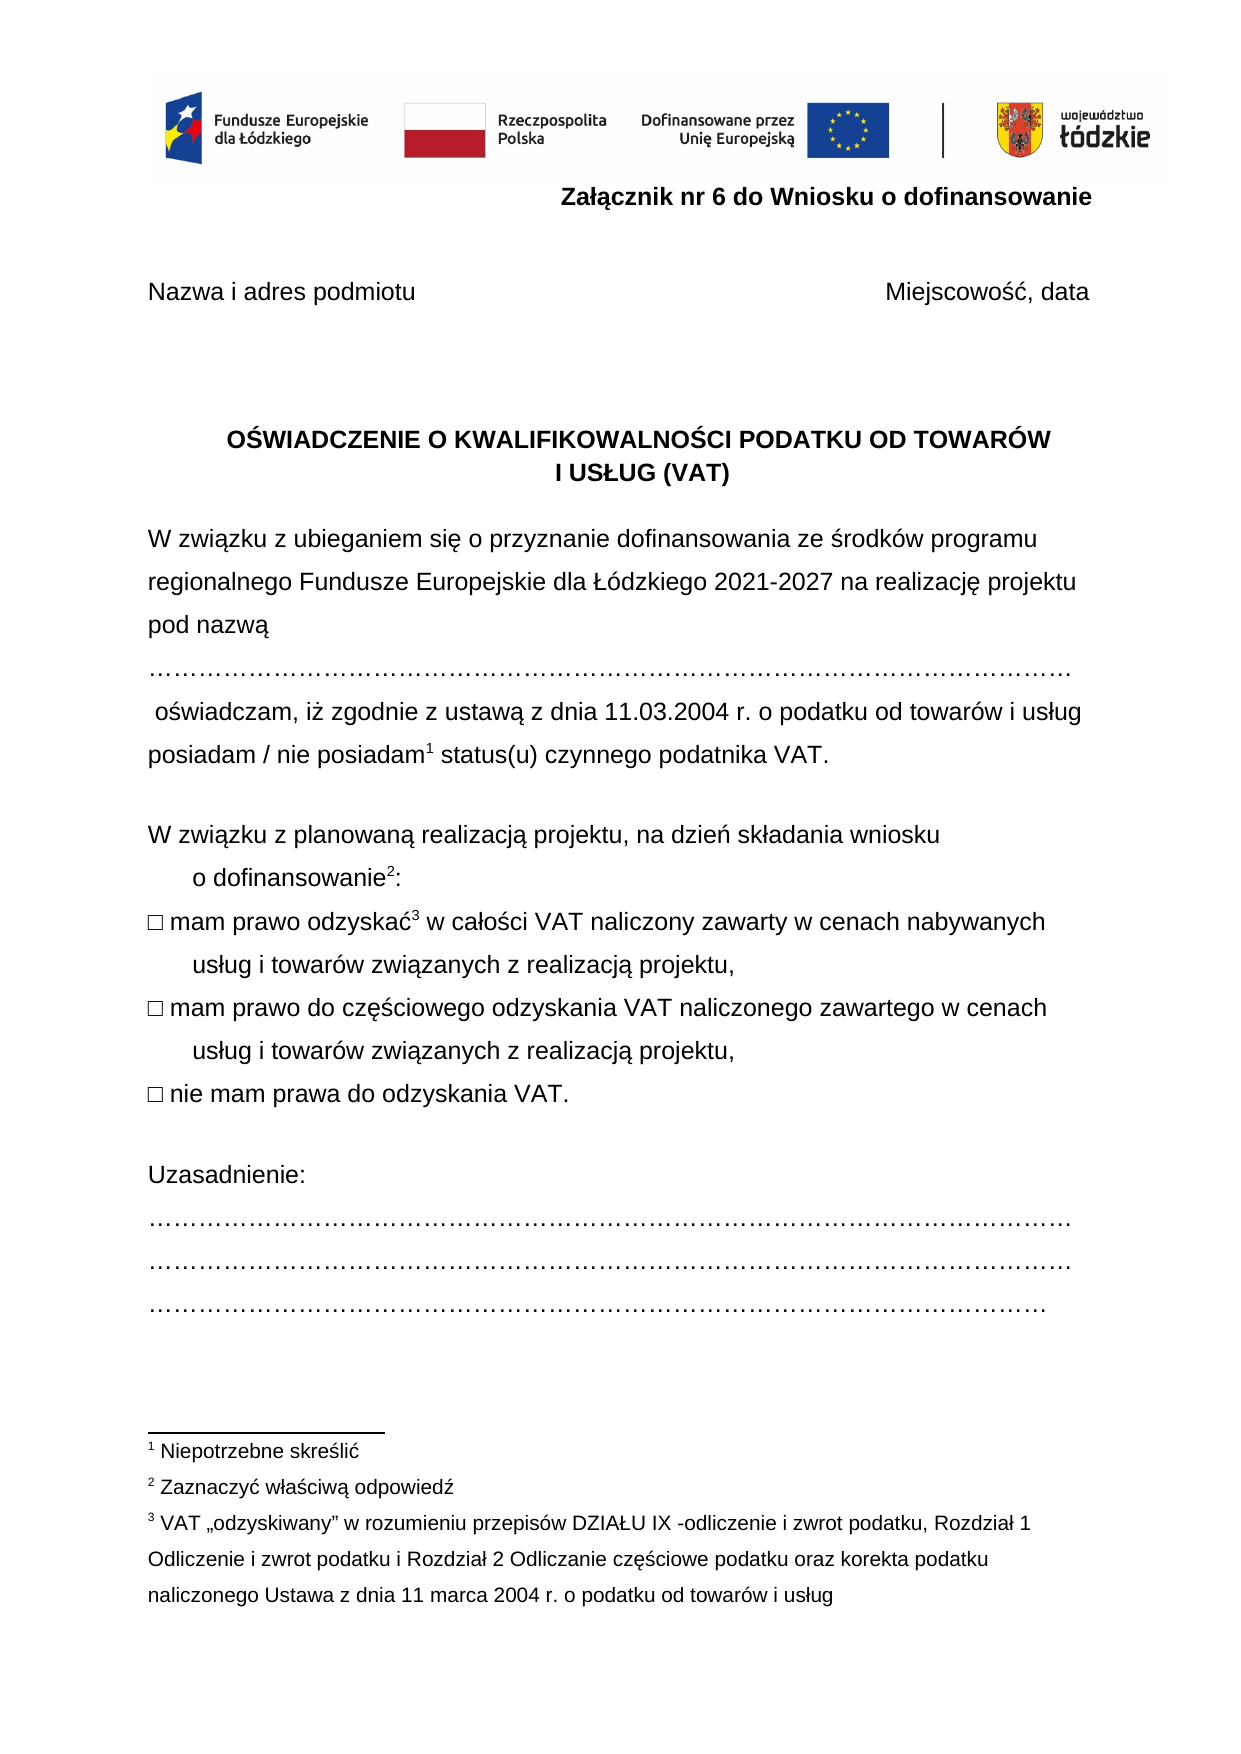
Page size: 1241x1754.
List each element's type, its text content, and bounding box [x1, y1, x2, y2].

text Nazwa i adres podmiotu Miejscowość, data [148, 277, 1093, 306]
text □ nie mam prawa do odzyskania VAT. [148, 1079, 1093, 1108]
text W związku z ubieganiem się o przyznanie dofinansowania ze środków programu regionalnego Fundusze Europejskie dla Łódzkiego 2021-2027 na realizację projektu pod nazwą ………………………………………………………………………………………………… [148, 524, 1093, 682]
text Załącznik nr 6 do Wniosku o dofinansowanie [148, 182, 1093, 211]
text □ mam prawo odzyskać w całości VAT naliczony zawarty w cenach nabywanych usług i towarów związanych z realizacją projektu, [148, 906, 1093, 978]
text Uzasadnienie: …………………………………………………………………………………………………………………………………………………………………………………………………………………………………………………………………………………………………… [148, 1159, 1093, 1318]
picture [147, 73, 1168, 182]
text OŚWIADCZENIE O KWALIFIKOWALNOŚCI PODATKU OD TOWARÓW I USŁUG (VAT) [148, 424, 1093, 486]
text W związku z planowaną realizacją projektu, na dzień składania wniosku o dofinansowanie: [148, 820, 1093, 892]
text □ mam prawo do częściowego odzyskania VAT naliczonego zawartego w cenach usług i towarów związanych z realizacją projektu, [148, 993, 1093, 1064]
text oświadczam, iż zgodnie z ustawą z dnia 11.03.2004 r. o podatku od towarów i usług posiadam / nie posiadam status(u) czynnego podatnika VAT. [148, 696, 1093, 768]
